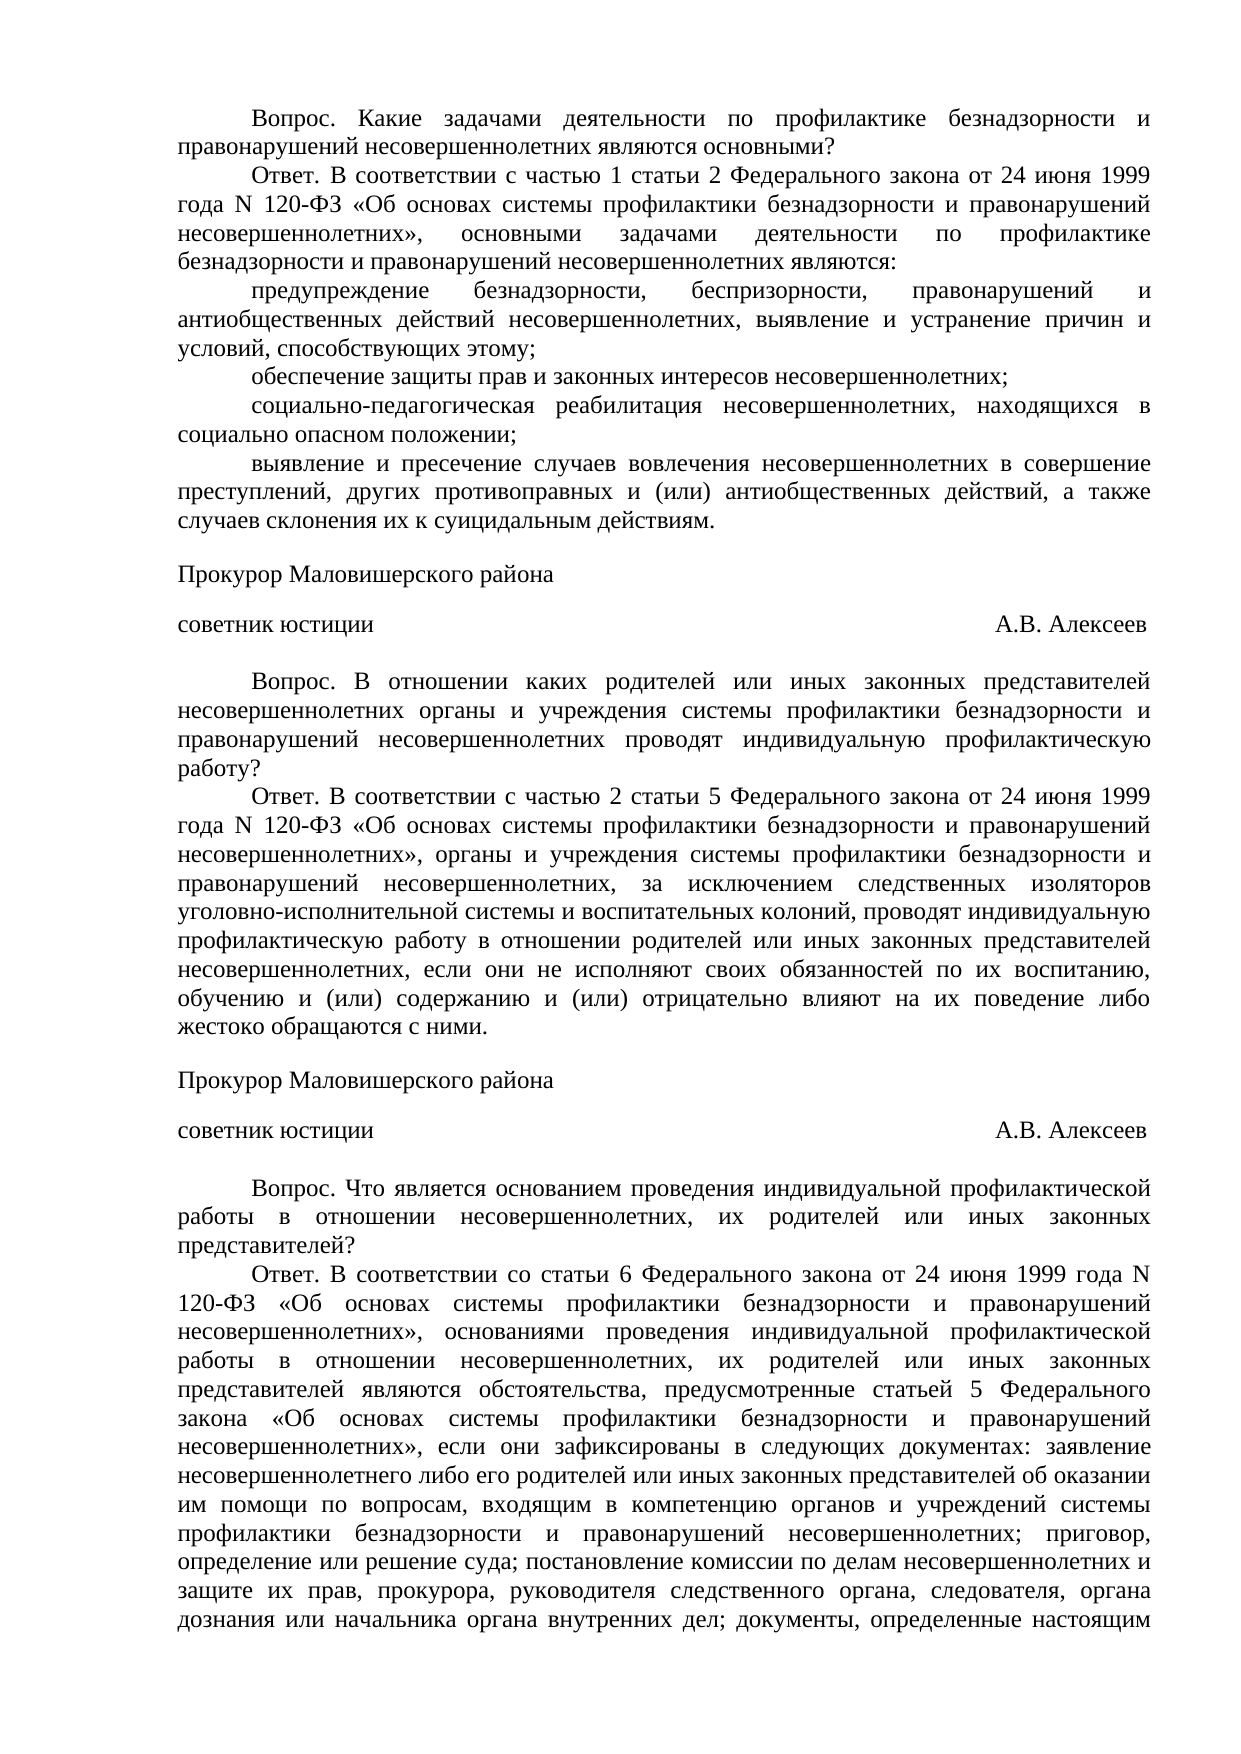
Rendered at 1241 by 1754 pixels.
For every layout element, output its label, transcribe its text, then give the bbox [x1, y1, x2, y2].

title Вопрос. Какие задачами деятельности по профилактике безнадзорности и правонарушений несовершеннолетних являются основными? [177, 103, 1152, 160]
title выявление и пресечение случаев вовлечения несовершеннолетних в совершение преступлений, других противоправных и (или) антиобщественных действий, а также случаев склонения их к суицидальным действиям. [177, 448, 1152, 534]
text Прокурор Маловишерского района [177, 563, 1152, 588]
title предупреждение безнадзорности, беспризорности, правонарушений и антиобщественных действий несовершеннолетних, выявление и устранение причин и условий, способствующих этому; [177, 275, 1152, 361]
text советник юстиции А.В. Алексеев [177, 613, 1152, 638]
title Вопрос. Что является основанием проведения индивидуальной профилактической работы в отношении несовершеннолетних, их родителей или иных законных представителей? [177, 1173, 1152, 1259]
text советник юстиции А.В. Алексеев [177, 1119, 1152, 1144]
text Прокурор Маловишерского района [177, 1069, 1152, 1094]
title Ответ. В соответствии с частью 1 статьи 2 Федерального закона от 24 июня 1999 года N 120-ФЗ «Об основах системы профилактики безнадзорности и правонарушений несовершеннолетних», основными задачами деятельности по профилактике безнадзорности и правонарушений несовершеннолетних являются: [177, 160, 1152, 275]
title социально-педагогическая реабилитация несовершеннолетних, находящихся в социально опасном положении; [177, 390, 1152, 448]
title обеспечение защиты прав и законных интересов несовершеннолетних; [177, 361, 1152, 390]
title Вопрос. В отношении каких родителей или иных законных представителей несовершеннолетних органы и учреждения системы профилактики безнадзорности и правонарушений несовершеннолетних проводят индивидуальную профилактическую работу? [177, 666, 1152, 781]
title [177, 1259, 1152, 1633]
title Ответ. В соответствии с частью 2 статьи 5 Федерального закона от 24 июня 1999 года N 120-ФЗ «Об основах системы профилактики безнадзорности и правонарушений несовершеннолетних», органы и учреждения системы профилактики безнадзорности и правонарушений несовершеннолетних, за исключением следственных изоляторов уголовно-исполнительной системы и воспитательных колоний, проводят индивидуальную профилактическую работу в отношении родителей или иных законных представителей несовершеннолетних, если они не исполняют своих обязанностей по их воспитанию, обучению и (или) содержанию и (или) отрицательно влияют на их поведение либо жестоко обращаются с ними. [177, 781, 1152, 1040]
